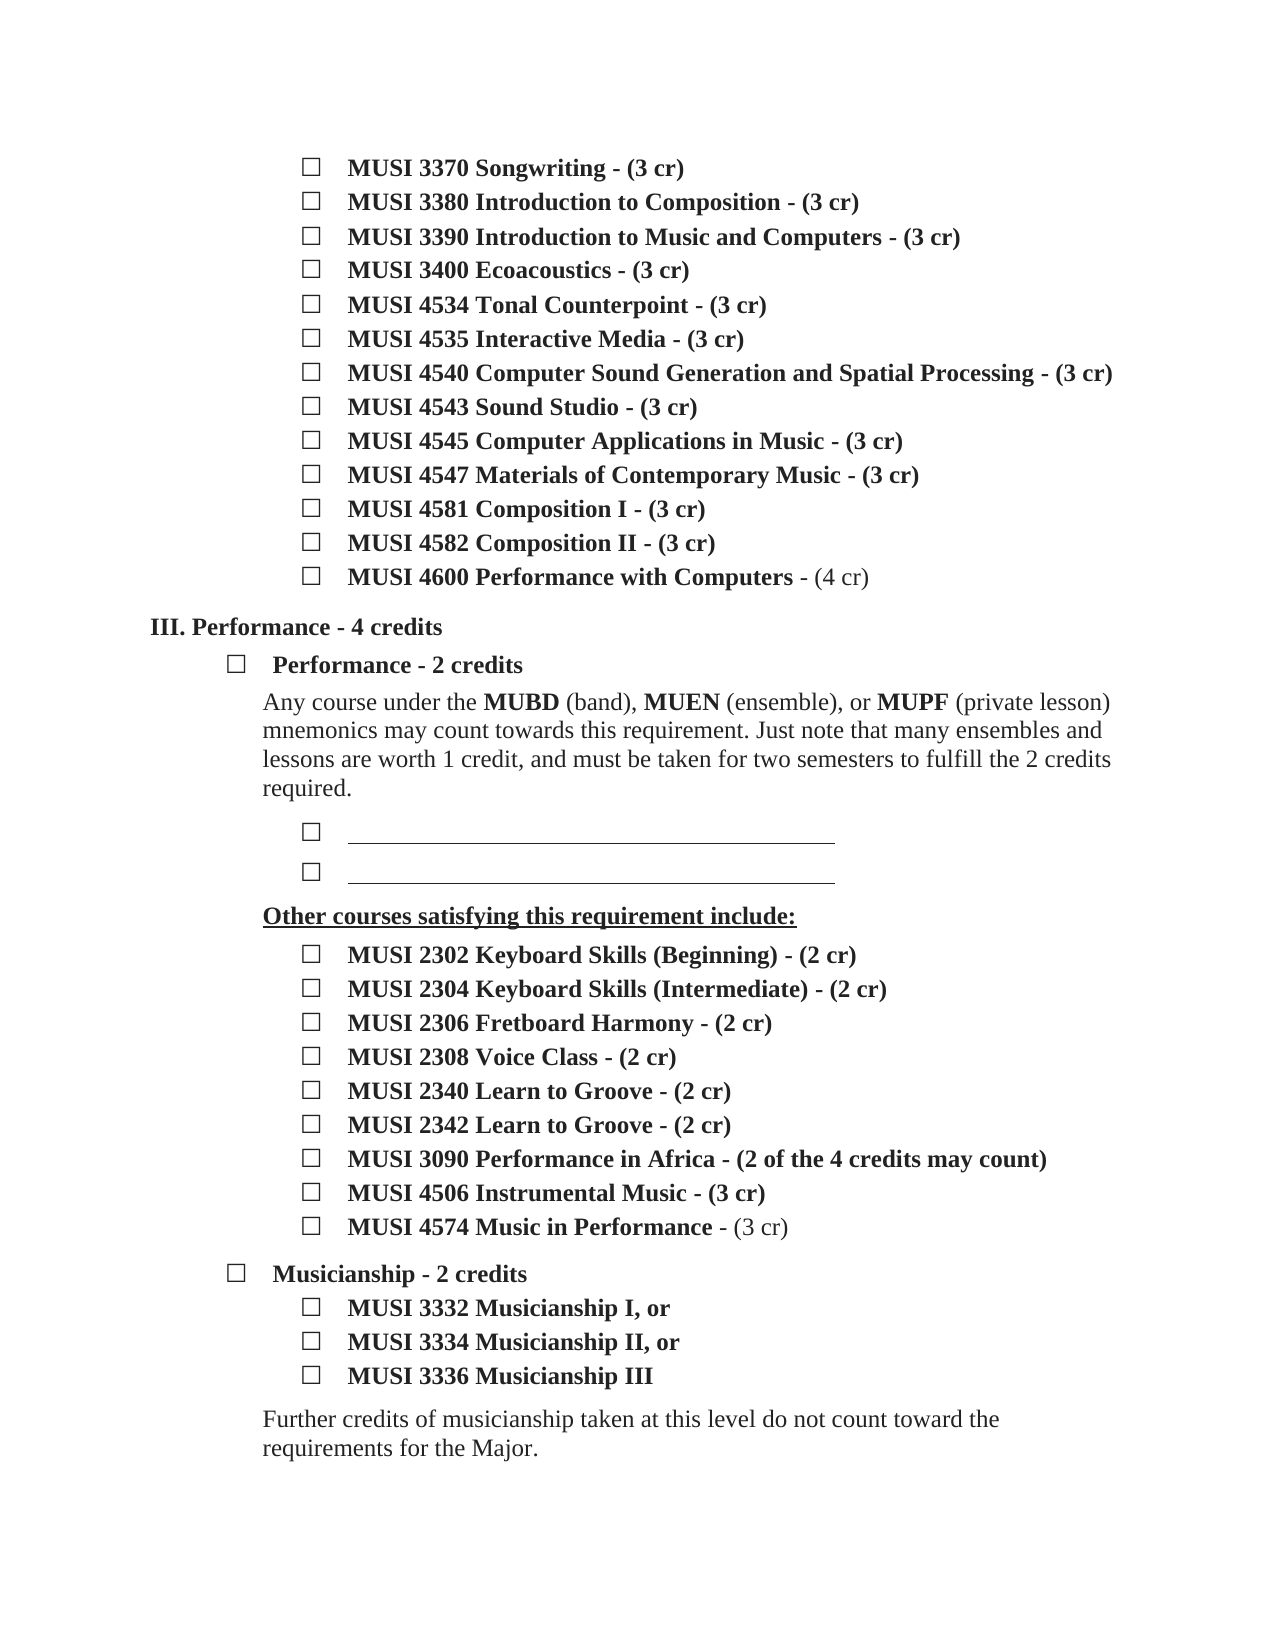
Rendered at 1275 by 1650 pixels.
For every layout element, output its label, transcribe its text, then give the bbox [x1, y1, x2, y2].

text ☐ MUSI 4600 Performance with Computers - (4 cr) [300, 559, 1125, 593]
text ☐ MUSI 3400 Ecoacoustics - (3 cr) [300, 252, 1125, 286]
text ☐ [300, 855, 1125, 889]
text Further credits of musicianship taken at this level do not count toward the requirements for the Major. [262, 1404, 1125, 1462]
text ☐ MUSI 3380 Introduction to Composition - (3 cr) [300, 184, 1125, 218]
text ☐ MUSI 4582 Composition II - (3 cr) [300, 525, 1125, 559]
text ☐ MUSI 4545 Computer Applications in Music - (3 cr) [300, 422, 1125, 457]
text ☐ MUSI 3334 Musicianship II, or [300, 1323, 1125, 1357]
text ☐ MUSI 2308 Voice Class - (2 cr) [300, 1038, 1125, 1072]
text ☐ MUSI 3090 Performance in Africa - (2 of the 4 credits may count) [300, 1141, 1125, 1175]
text ☐ MUSI 4581 Composition I - (3 cr) [300, 491, 1125, 525]
text ☐ MUSI 4506 Instrumental Music - (3 cr) [300, 1175, 1125, 1209]
text ☐ MUSI 4547 Materials of Contemporary Music - (3 cr) [300, 457, 1125, 491]
text ☐ [300, 814, 1125, 848]
text ☐ MUSI 2340 Learn to Groove - (2 cr) [300, 1072, 1125, 1107]
text ☐ MUSI 2342 Learn to Groove - (2 cr) [300, 1107, 1125, 1141]
text ☐ MUSI 2304 Keyboard Skills (Intermediate) - (2 cr) [300, 970, 1125, 1004]
text ☐ MUSI 4543 Sound Studio - (3 cr) [300, 388, 1125, 422]
text ☐ MUSI 4574 Music in Performance - (3 cr) [300, 1209, 1125, 1243]
text ☐ MUSI 2306 Fretboard Harmony - (2 cr) [300, 1004, 1125, 1038]
text ☐ MUSI 4535 Interactive Media - (3 cr) [300, 320, 1125, 354]
text ☐ MUSI 4540 Computer Sound Generation and Spatial Processing - (3 cr) [300, 354, 1125, 388]
text Other courses satisfying this requirement include: [262, 901, 1125, 930]
text ☐ MUSI 3332 Musicianship I, or [300, 1289, 1125, 1323]
text ☐ Performance - 2 credits [225, 647, 1125, 681]
text ☐ MUSI 2302 Keyboard Skills (Beginning) - (2 cr) [300, 936, 1125, 970]
text ☐ MUSI 3390 Introduction to Music and Computers - (3 cr) [300, 218, 1125, 252]
text ☐ MUSI 3370 Songwriting - (3 cr) [300, 150, 1125, 184]
text ☐ MUSI 4534 Tonal Counterpoint - (3 cr) [300, 286, 1125, 320]
text ☐ MUSI 3336 Musicianship III [300, 1357, 1125, 1392]
text III. Performance - 4 credits [150, 612, 1125, 640]
text Any course under the MUBD (band), MUEN (ensemble), or MUPF (private lesson) mnemonics may count towards this requirement. Just note that many ensembles and lessons are worth 1 credit, and must be taken for two semesters to fulfill the 2 credits required. [262, 687, 1125, 802]
text ☐ Musicianship - 2 credits [225, 1255, 1125, 1289]
